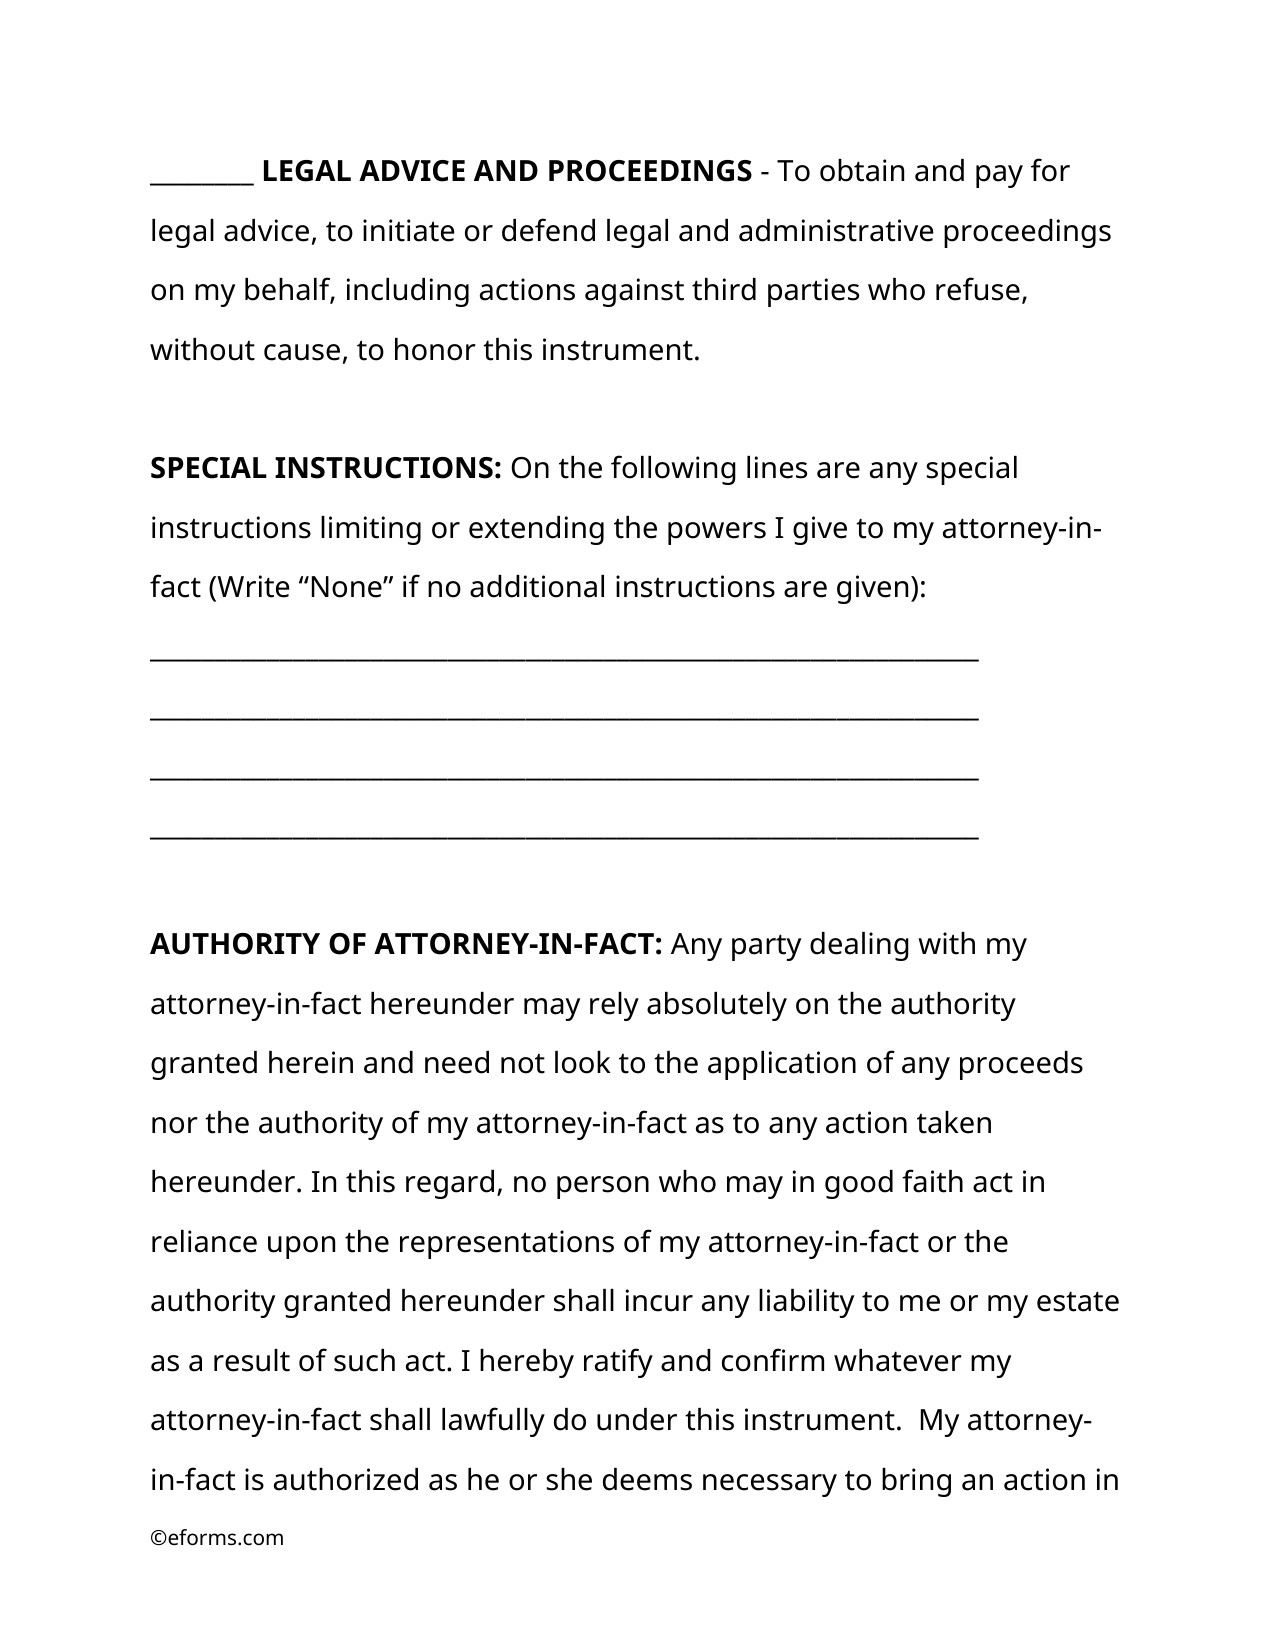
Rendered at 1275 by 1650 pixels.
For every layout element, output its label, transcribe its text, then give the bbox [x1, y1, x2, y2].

text ________________________________________________________________ [150, 686, 1125, 725]
text ________ LEGAL ADVICE AND PROCEEDINGS - To obtain and pay for legal advice, to initiate or defend legal and administrative proceedings on my behalf, including actions against third parties who refuse, without cause, to honor this instrument. [150, 150, 1125, 368]
text SPECIAL INSTRUCTIONS: On the following lines are any special instructions limiting or extending the powers I give to my attorney-in-fact (Write “None” if no additional instructions are given): [150, 448, 1125, 606]
text ________________________________________________________________ [150, 805, 1125, 844]
text ________________________________________________________________ [150, 745, 1125, 785]
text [150, 924, 1125, 1499]
text ________________________________________________________________ [150, 626, 1125, 666]
